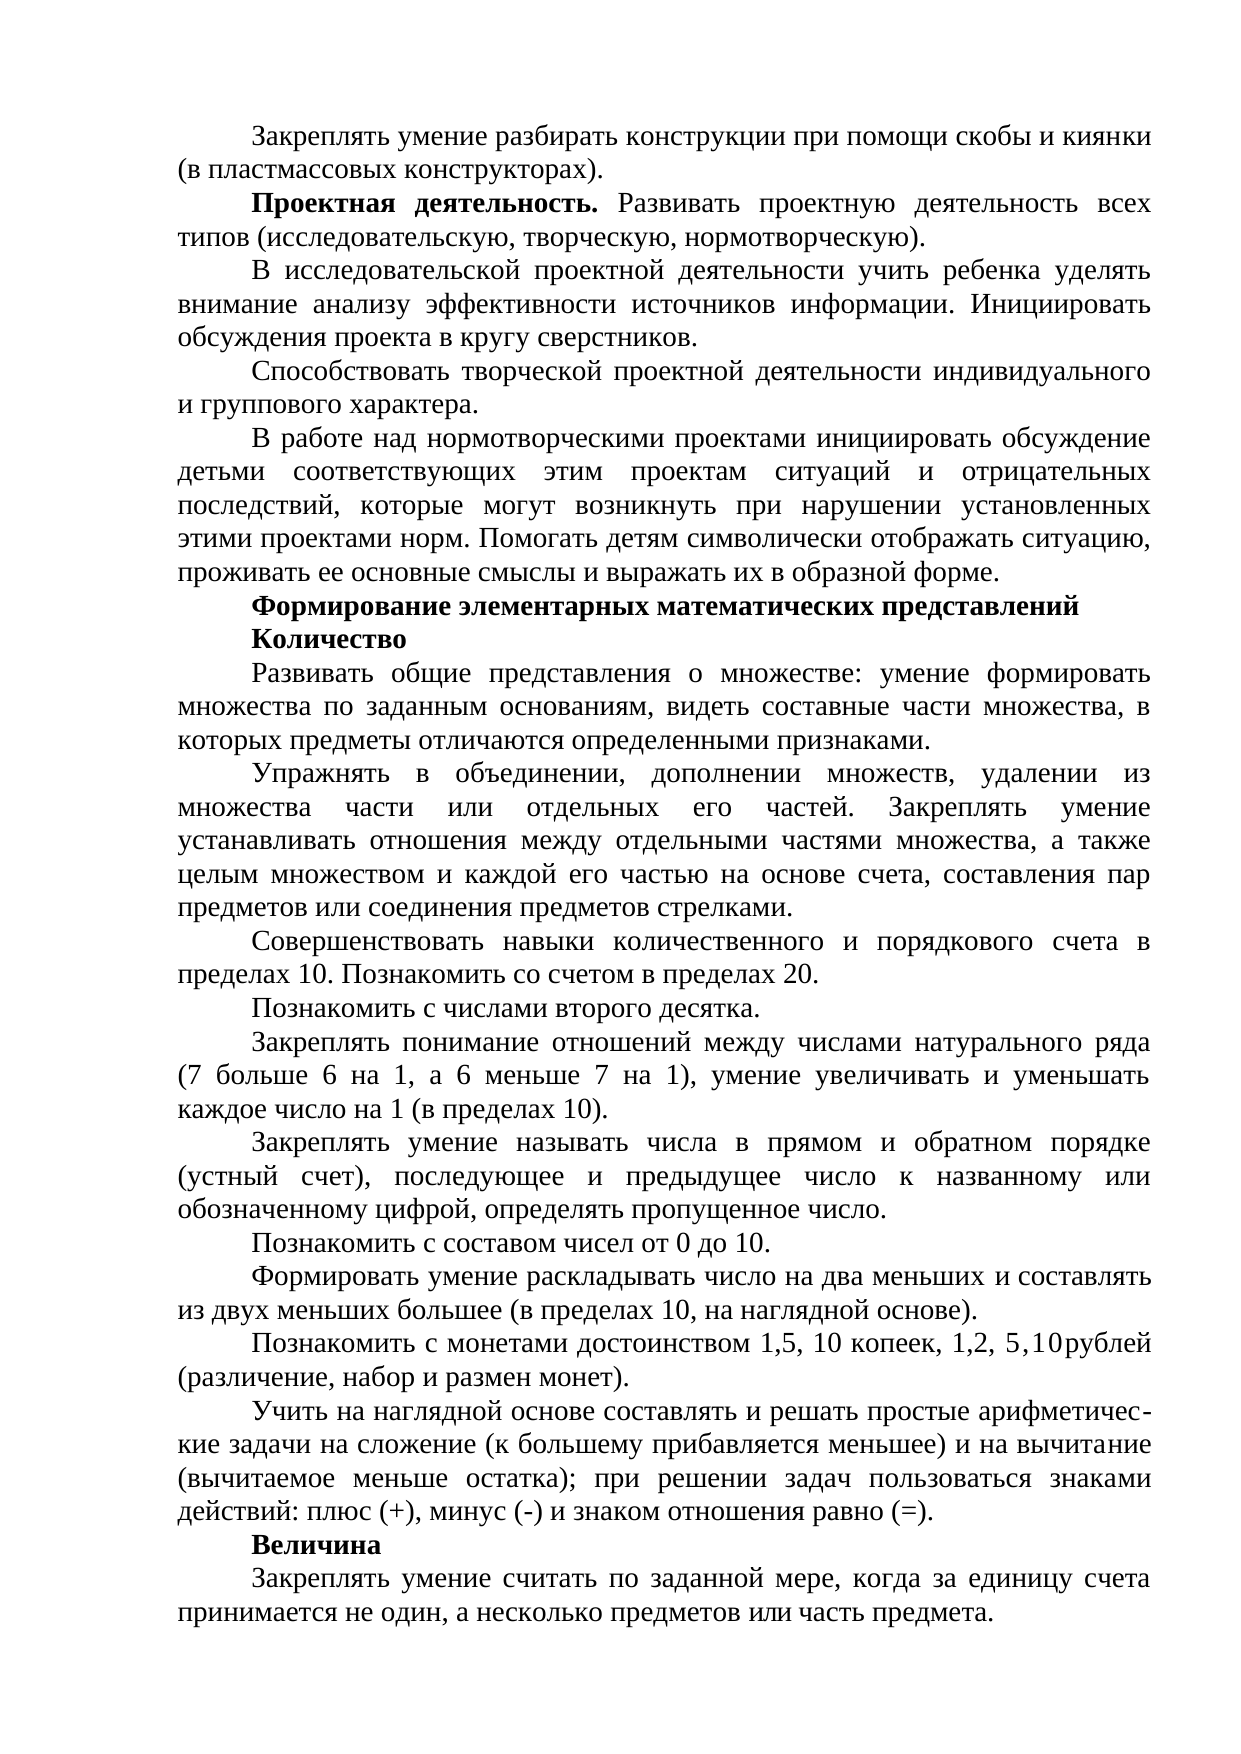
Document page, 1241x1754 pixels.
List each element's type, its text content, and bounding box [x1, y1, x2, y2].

text Закреплять понимание отношений между числами натурального ряда (7 больше 6 на 1, а 6 меньше 7 на 1), умение увеличивать и уменьшать каждое число на 1 (в пределах 10). [177, 1024, 1152, 1124]
text Закреплять умение называть числа в прямом и обратном порядке (устный счет), последующее и предыдущее число к названному или обозначенному цифрой, определять пропущенное число. [177, 1124, 1152, 1225]
text Формирование элементарных математических представлений [177, 588, 1152, 621]
text Проектная деятельность. Развивать проектную деятельность всех типов (исследовательскую, творческую, нормотворческую). [177, 185, 1152, 252]
text В работе над нормотворческими проектами инициировать обсуждение детьми соответствующих этим проектам ситуаций и отрицательных последствий, которые могут возникнуть при нарушении установленных этими проектами норм. Помогать детям символически отображать ситуацию, проживать ее основные смыслы и выражать их в образной форме. [177, 420, 1152, 588]
text Закреплять умение считать по заданной мере, когда за единицу счета принимается не один, а несколько предметов или часть предмета. [177, 1560, 1152, 1627]
text Упражнять в объединении, дополнении множеств, удалении из множества части или отдельных его частей. Закреплять умение устанавливать отношения между отдельными частями множества, а также целым множеством и каждой его частью на основе счета, составления пар предметов или соединения предметов стрелками. [177, 755, 1152, 923]
text Познакомить с числами второго десятка. [177, 990, 1152, 1024]
text Развивать общие представления о множестве: умение формировать множества по заданным основаниям, видеть составные части множества, в которых предметы отличаются определенными признаками. [177, 655, 1152, 755]
text В исследовательской проектной деятельности учить ребенка уделять внимание анализу эффективности источников информации. Инициировать обсуждения проекта в кругу сверстников. [177, 252, 1152, 353]
text Познакомить с монетами достоинством 1,5, 10 копеек, 1,2, 5,10рублей (различение, набор и размен монет). [177, 1326, 1152, 1393]
text Способствовать творческой проектной деятельности индивидуального и группового характера. [177, 353, 1152, 420]
text Познакомить с составом чисел от 0 до 10. [177, 1225, 1152, 1258]
text Величина [177, 1527, 1152, 1560]
text Закреплять умение разбирать конструкции при помощи скобы и киянки (в пластмассовых конструкторах). [177, 118, 1152, 185]
text Совершенствовать навыки количественного и порядкового счета в пределах 10. Познакомить со счетом в пределах 20. [177, 923, 1152, 990]
text Учить на наглядной основе составлять и решать простые арифметические задачи на сложение (к большему прибавляется меньшее) и на вычитание (вычитаемое меньше остатка); при решении задач пользоваться знаками действий: плюс (+), минус (-) и знаком отношения равно (=). [177, 1393, 1152, 1527]
text Формировать умение раскладывать число на два меньших и составлять из двух меньших большее (в пределах 10, на наглядной основе). [177, 1258, 1152, 1326]
text Количество [177, 621, 1152, 655]
